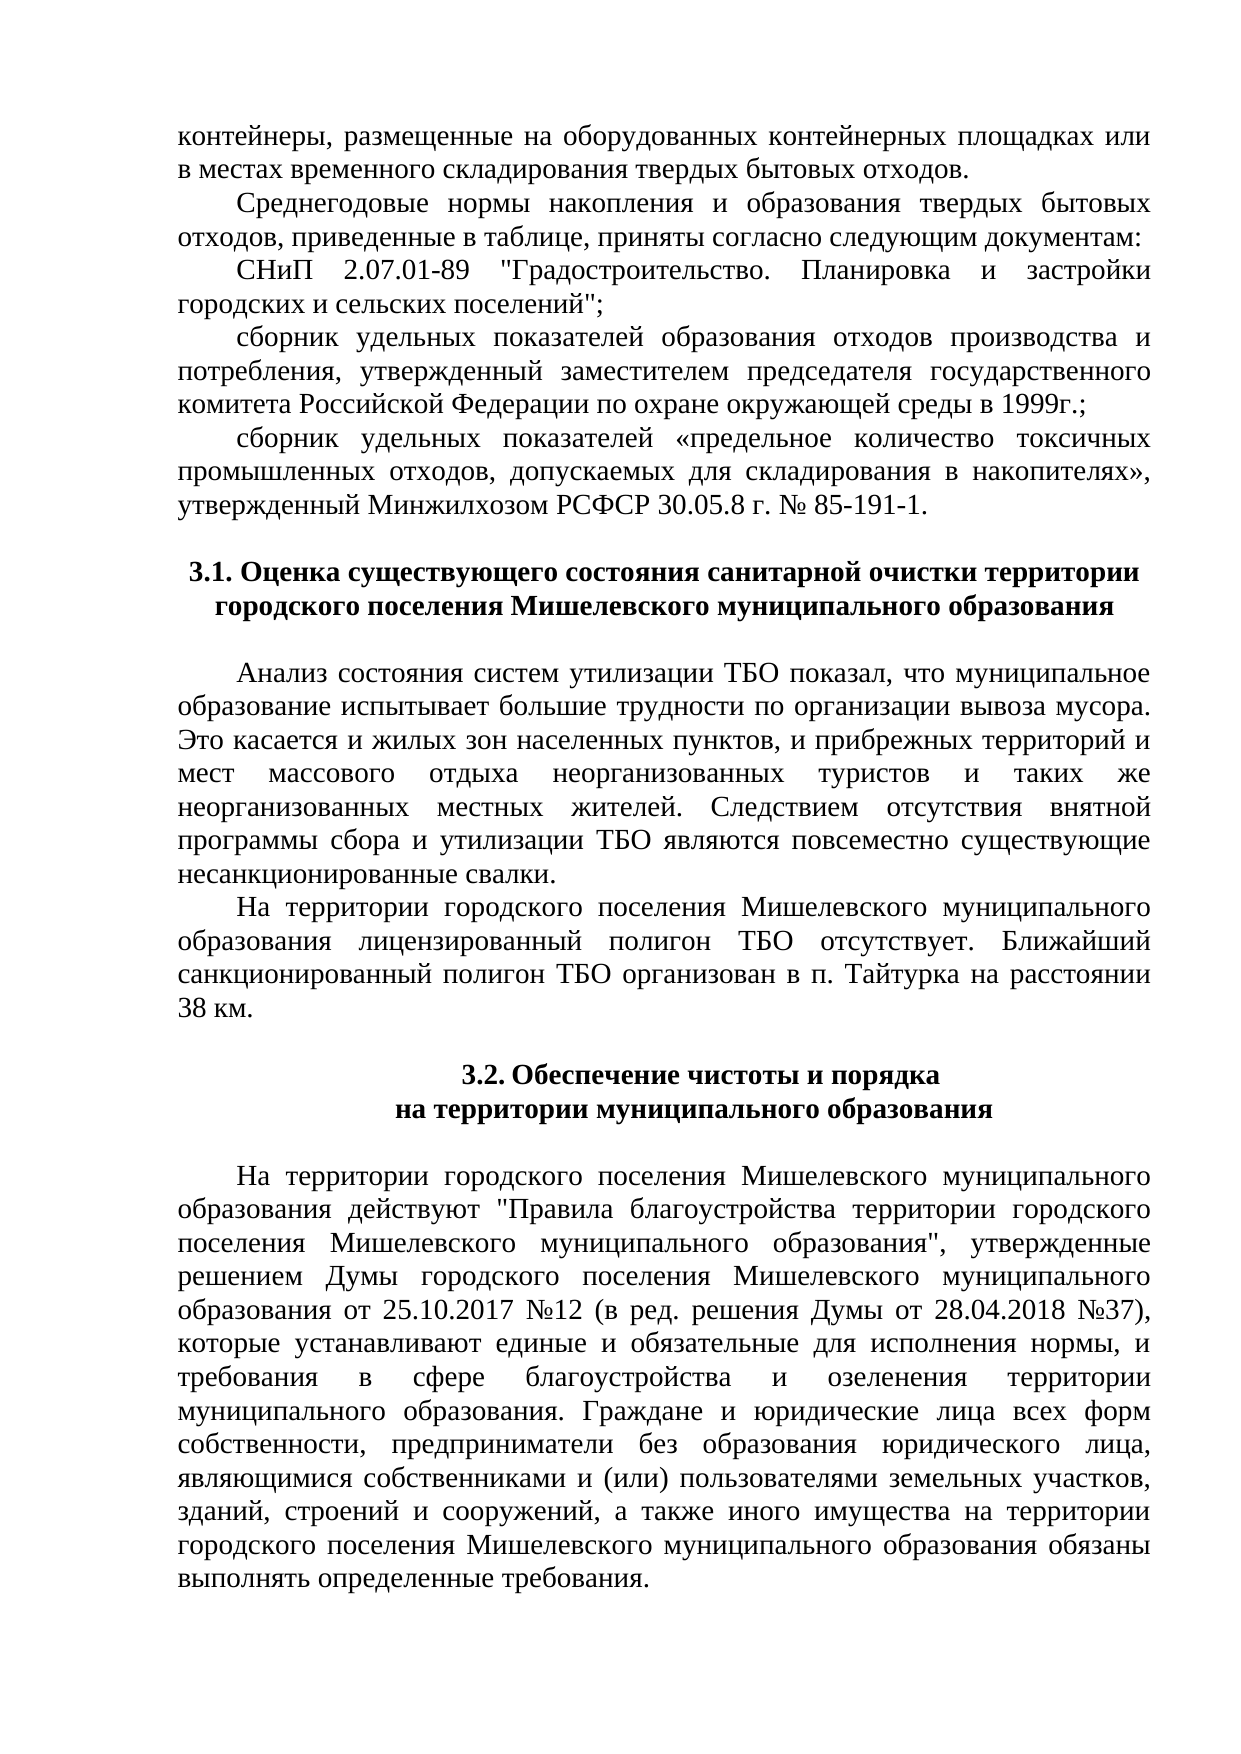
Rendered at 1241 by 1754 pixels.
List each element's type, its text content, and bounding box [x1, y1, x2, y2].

text на территории муниципального образования [177, 1091, 1152, 1124]
text На территории городского поселения Мишелевского муниципального образования лицензированный полигон ТБО отсутствует. Ближайший санкционированный полигон ТБО организован в п. Тайтурка на расстоянии 38 км. [177, 889, 1152, 1024]
text На территории городского поселения Мишелевского муниципального образования действуют "Правила благоустройства территории городского поселения Мишелевского муниципального образования", утвержденные решением Думы городского поселения Мишелевского муниципального образования от 25.10.2017 №12 (в ред. решения Думы от 28.04.2018 №37), которые устанавливают единые и обязательные для исполнения нормы, и требования в сфере благоустройства и озеленения территории муниципального образования. Граждане и юридические лица всех форм собственности, предприниматели без образования юридического лица, являющимися собственниками и (или) пользователями земельных участков, зданий, строений и сооружений, а также иного имущества на территории городского поселения Мишелевского муниципального образования обязаны выполнять определенные требования. [177, 1158, 1152, 1594]
text 3.1. Оценка существующего состояния санитарной очистки территории городского поселения Мишелевского муниципального образования [177, 554, 1152, 621]
text Анализ состояния систем утилизации ТБО показал, что муниципальное образование испытывает большие трудности по организации вывоза мусора. Это касается и жилых зон населенных пунктов, и прибрежных территорий и мест массового отдыха неорганизованных туристов и таких же неорганизованных местных жителей. Следствием отсутствия внятной программы сбора и утилизации ТБО являются повсеместно существующие несанкционированные свалки. [177, 655, 1152, 889]
text сборник удельных показателей «предельное количество токсичных промышленных отходов, допускаемых для складирования в накопителях», утвержденный Минжилхозом РСФСР 30.05.8 г. № 85-191-1. [177, 420, 1152, 521]
text сборник удельных показателей образования отходов производства и потребления, утвержденный заместителем председателя государственного комитета Российской Федерации по охране окружающей среды в 1999г.; [177, 319, 1152, 420]
text 3.2. Обеспечение чистоты и порядка [250, 1057, 1152, 1091]
text СНиП 2.07.01-89 "Градостроительство. Планировка и застройки городских и сельских поселений"; [177, 252, 1152, 319]
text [177, 118, 1152, 185]
text Среднегодовые нормы накопления и образования твердых бытовых отходов, приведенные в таблице, приняты согласно следующим документам: [177, 185, 1152, 252]
